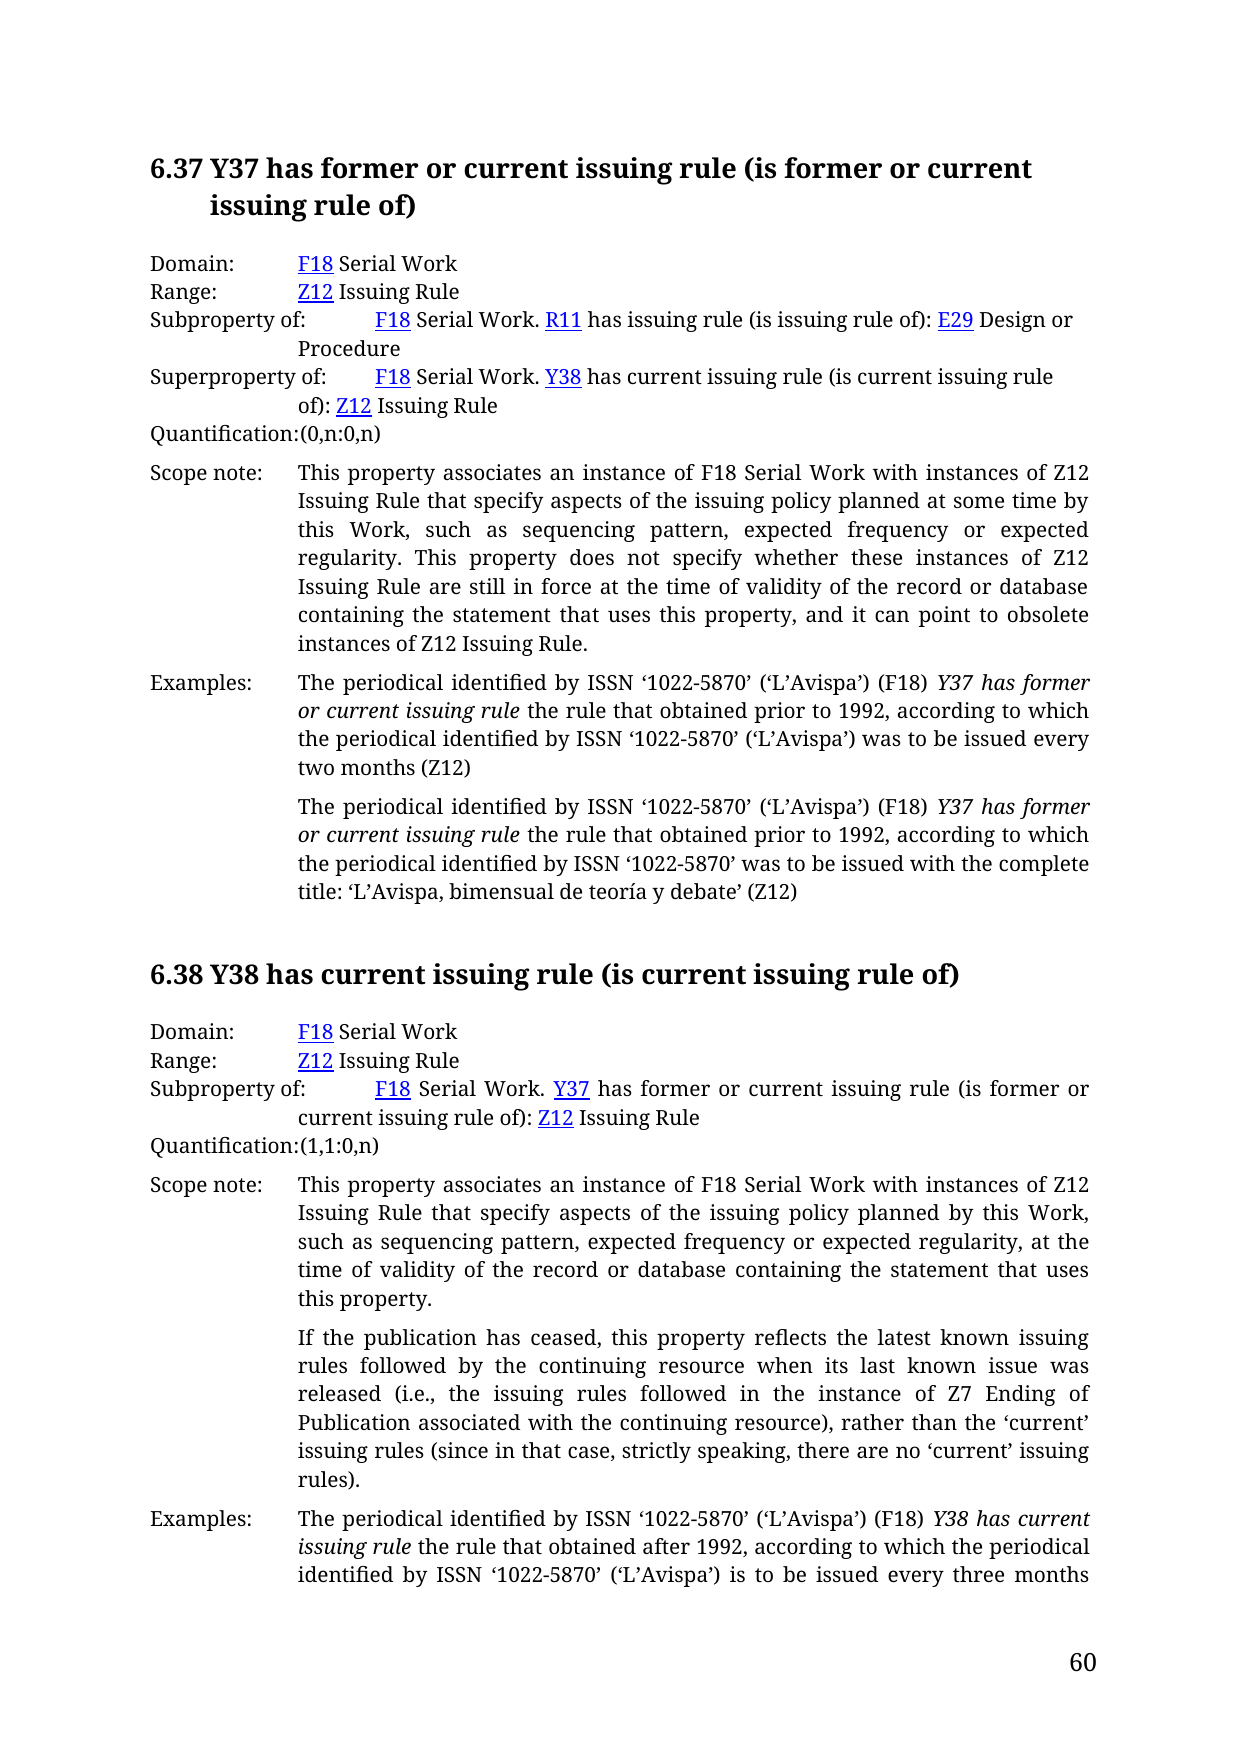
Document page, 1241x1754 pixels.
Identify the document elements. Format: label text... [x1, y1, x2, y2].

subtitle Y37 has former or current issuing rule (is former or current issuing rule of) [150, 150, 1090, 224]
subtitle Y38 has current issuing rule (is current issuing rule of) [150, 956, 1090, 992]
text Examples: The periodical identified by ISSN ‘1022-5870’ (‘L’Avispa’) (F18) Y37 has former or current issuing rule the rule that obtained prior to 1992, according to which the periodical identified by ISSN ‘1022-5870’ (‘L’Avispa’) was to be issued every two months (Z12) [150, 668, 1090, 781]
text Subproperty of: F18 Serial Work. R11 has issuing rule (is issuing rule of): E29 Design or Procedure [150, 306, 1090, 362]
text Superproperty of: F18 Serial Work. Y38 has current issuing rule (is current issuing rule of): Z12 Issuing Rule [150, 362, 1090, 419]
text Scope note: This property associates an instance of F18 Serial Work with instances of Z12 Issuing Rule that specify aspects of the issuing policy planned at some time by this Work, such as sequencing pattern, expected frequency or expected regularity. This property does not specify whether these instances of Z12 Issuing Rule are still in force at the time of validity of the record or database containing the statement that uses this property, and it can point to obsolete instances of Z12 Issuing Rule. [150, 458, 1090, 657]
text Domain: F18 Serial Work [150, 249, 1090, 277]
text Quantification: (0,n:0,n) [150, 419, 1090, 448]
text Scope note: This property associates an instance of F18 Serial Work with instances of Z12 Issuing Rule that specify aspects of the issuing policy planned by this Work, such as sequencing pattern, expected frequency or expected regularity, at the time of validity of the record or database containing the statement that uses this property. [150, 1170, 1090, 1312]
text Quantification: (1,1:0,n) [150, 1131, 1090, 1160]
text Range: Z12 Issuing Rule [150, 277, 1090, 306]
text Range: Z12 Issuing Rule [150, 1046, 1090, 1074]
text The periodical identified by ISSN ‘1022-5870’ (‘L’Avispa’) (F18) Y37 has former or current issuing rule the rule that obtained prior to 1992, according to which the periodical identified by ISSN ‘1022-5870’ was to be issued with the complete title: ‘L’Avispa, bimensual de teoría y debate’ (Z12) [298, 792, 1090, 906]
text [150, 1504, 1090, 1589]
text Subproperty of: F18 Serial Work. Y37 has former or current issuing rule (is former or current issuing rule of): Z12 Issuing Rule [150, 1074, 1090, 1131]
text If the publication has ceased, this property reflects the latest known issuing rules followed by the continuing resource when its last known issue was released (i.e., the issuing rules followed in the instance of Z7 Ending of Publication associated with the continuing resource), rather than the ‘current’ issuing rules (since in that case, strictly speaking, there are no ‘current’ issuing rules). [298, 1323, 1090, 1493]
text Domain: F18 Serial Work [150, 1017, 1090, 1046]
